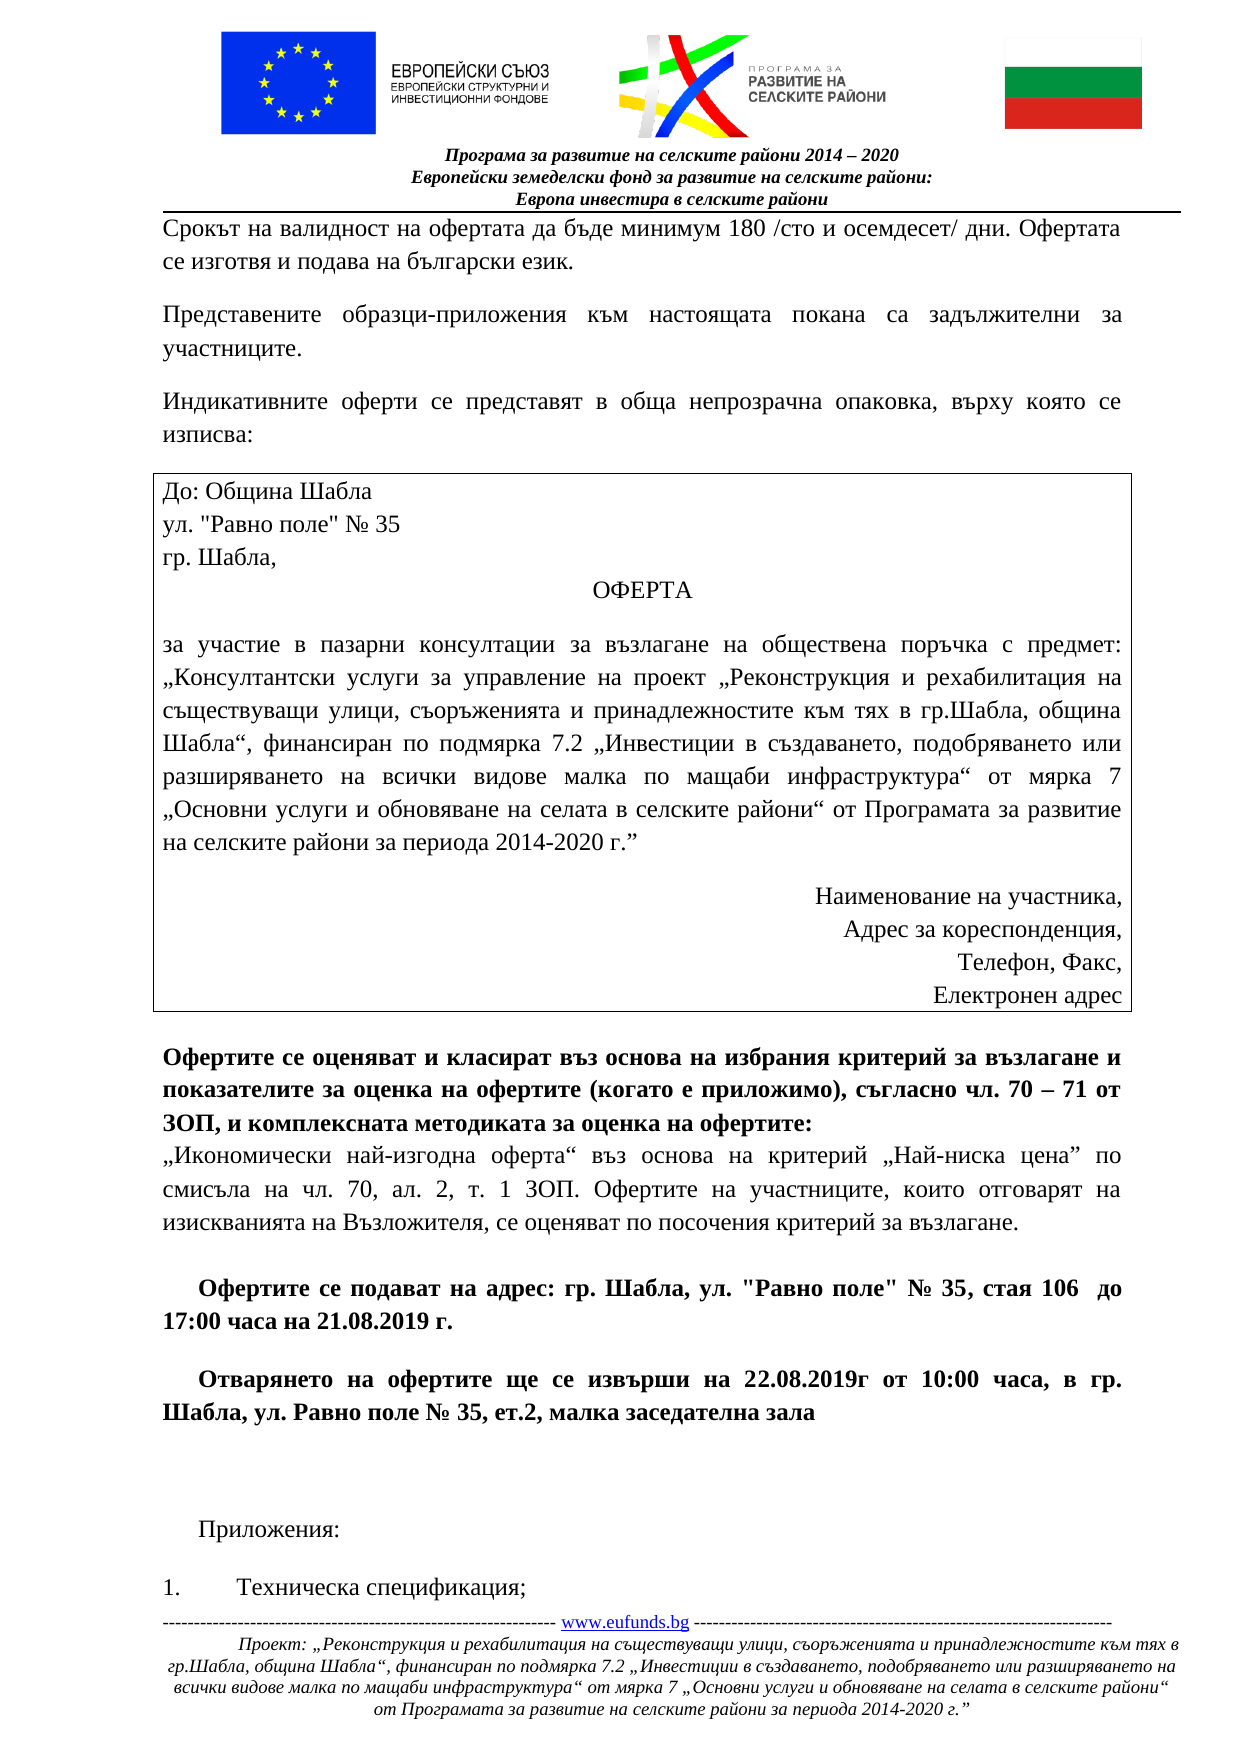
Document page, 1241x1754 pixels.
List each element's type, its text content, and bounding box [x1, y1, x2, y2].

text за участие в пазарни консултации за възлагане на обществена поръчка с предмет: „Консултантски услуги за управление на проект „Реконструкция и рехабилитация на съществуващи улици, съоръженията и принадлежностите към тях в гр.Шабла, община Шабла“, финансиран по подмярка 7.2 „Инвестиции в създаването, подобряването или разширяването на всички видове малка по мащаби инфраструктура“ от мярка 7 „Основни услуги и обновяване на селата в селските райони“ от Програмата за развитие на селските райони за периода 2014-2020 г.” [154, 626, 1131, 856]
text Адрeс за кореспонденция, [154, 911, 1131, 943]
picture [1004, 37, 1142, 129]
text Срокът на валидност на офертата да бъде минимум 180 /сто и осемдесет/ дни. Офертата се изготвя и подава на български език. [162, 213, 1122, 274]
text Офертите се подават на адрес: гр. Шабла, ул. "Равно поле" № 35, стая 106 до 17:00 часа на 21.08.2019 г. [162, 1273, 1122, 1334]
text гр. Шабла, [154, 539, 1131, 571]
picture [206, 15, 585, 145]
text Офертите се оценяват и класират въз основа на избрания критерий за възлагане и показателите за оценка на офертите (когато е приложимо), съгласно чл. 70 – 71 от ЗОП, и комплексната методиката за оценка на офертите: [162, 1042, 1122, 1136]
text До: Община Шабла [154, 474, 1131, 505]
list Техническа спецификация; [162, 1572, 1122, 1601]
text ОФЕРТА [154, 572, 1131, 604]
text Електронен адрес [154, 977, 1131, 1011]
text ул. "Равно поле" № 35 [154, 506, 1131, 538]
text Наименование на участника, [154, 878, 1131, 910]
text Индикативните оферти се представят в обща непрозрачна опаковка, върху която се изписва: [162, 386, 1122, 448]
text Приложения: [162, 1514, 1122, 1543]
text Отварянето на офертите ще се извърши на 22.08.2019г от 10:00 часа, в гр. Шабла, ул. Равно поле № 35, ет.2, малка заседателна зала [162, 1364, 1122, 1426]
text „Икономически най-изгодна оферта“ въз основа на критерий „Най-ниска цена” по смисъла на чл. 70, ал. 2, т. 1 ЗОП. Офертите на участниците, които отговарят на изискванията на Възложителя, се оценяват по посочения критерий за възлагане. [162, 1141, 1122, 1235]
picture [603, 27, 897, 145]
text Представените образци-приложения към настоящата покана са задължителни за участниците. [162, 299, 1122, 361]
text Телефон, Факс, [154, 944, 1131, 976]
